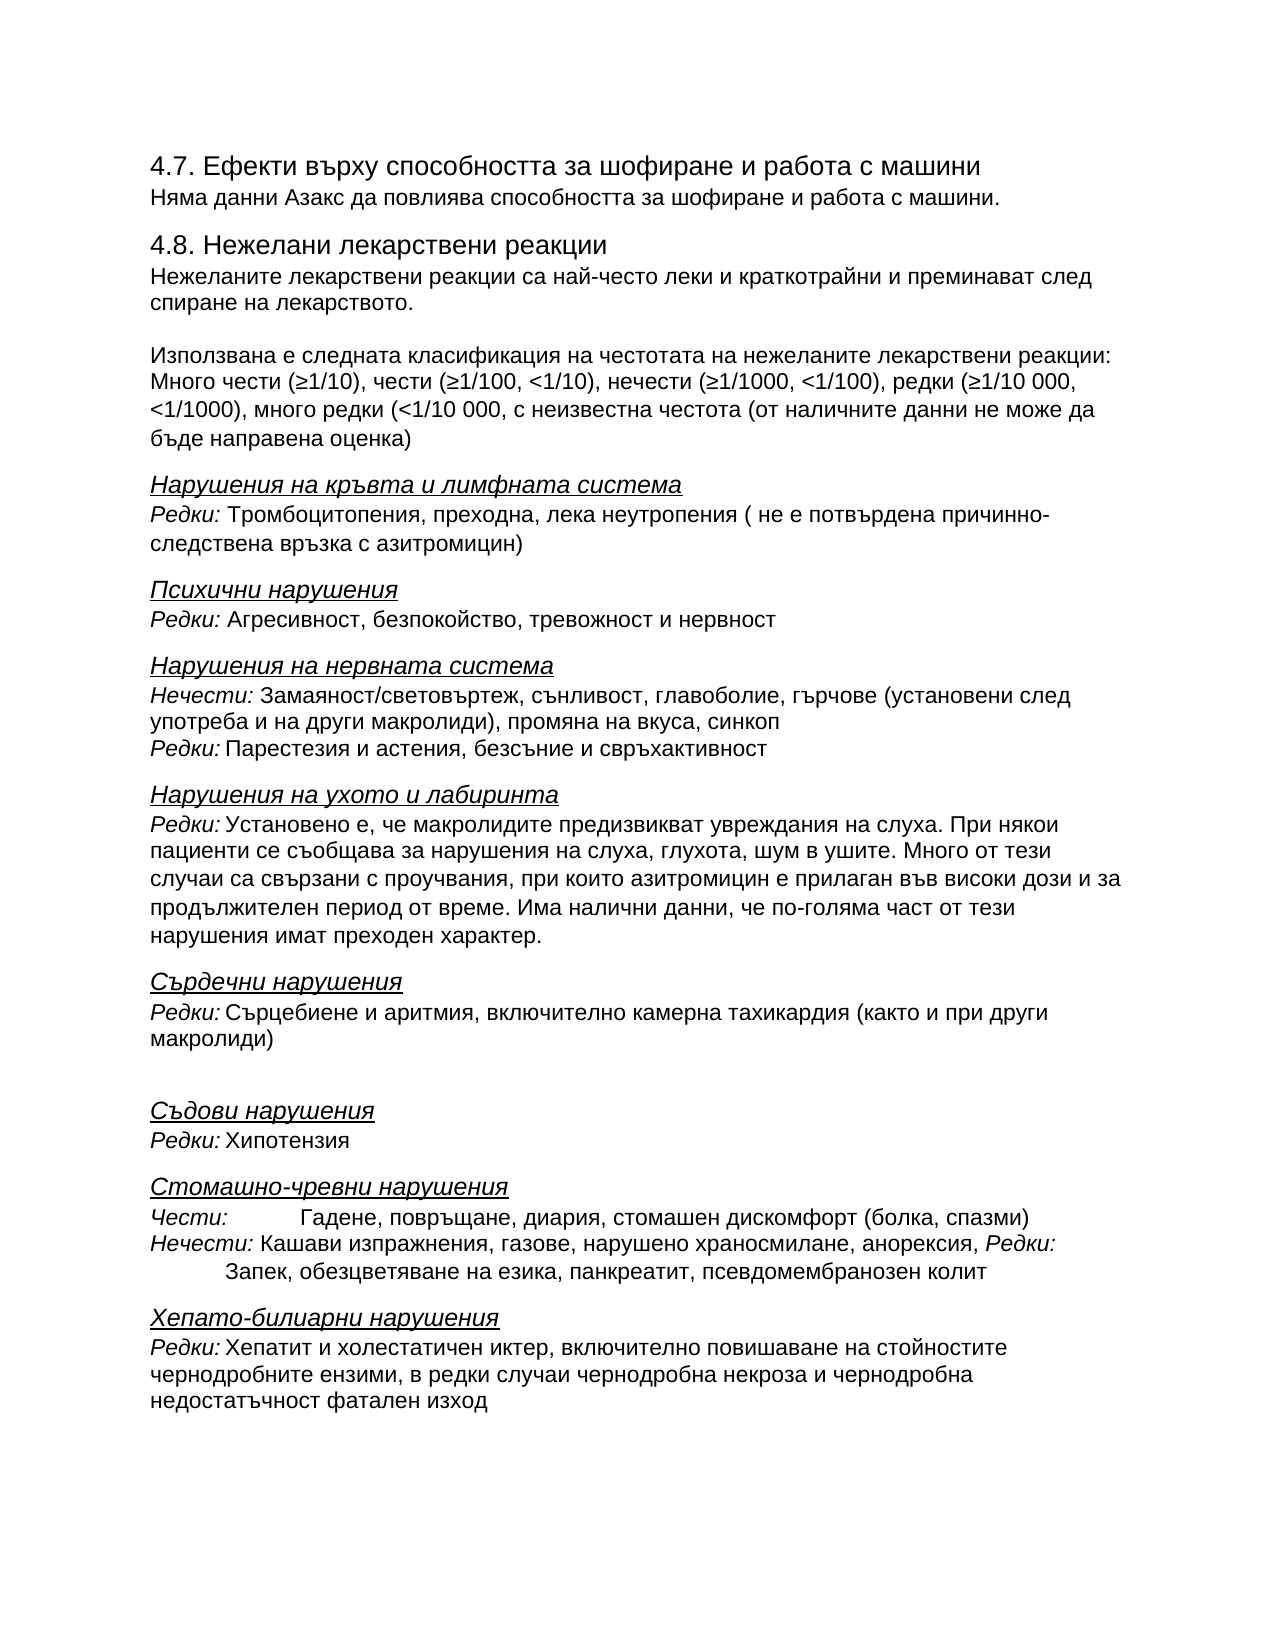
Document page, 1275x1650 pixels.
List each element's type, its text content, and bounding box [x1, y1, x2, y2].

subtitle Нарушения на нервната система [150, 651, 1125, 679]
subtitle Стомашно-чревни нарушения [150, 1172, 1125, 1201]
text макролиди) [150, 1025, 1125, 1051]
subtitle Нарушения на ухото и лабиринта [150, 779, 1125, 808]
subtitle Психични нарушения [150, 574, 1125, 603]
subtitle 4.7. Ефекти върху способността за шофиране и работа с машини [150, 150, 1125, 181]
text Редки: Парестезия и астения, безсъние и свръхактивност [150, 734, 1125, 761]
text Нечести: Замаяност/световъртеж, сънливост, главоболие, гърчове (установени след употреба и на други макролиди), промяна на вкуса, синкоп [150, 682, 1125, 734]
text Използвана е следната класификация на честотата на нежеланите лекарствени реакции: [150, 342, 1125, 368]
subtitle Нарушения на кръвта и лимфната система [150, 470, 1125, 499]
text Чести: Гадене, повръщане, диария, стомашен дискомфорт (болка, спазми) [150, 1203, 1125, 1230]
subtitle Сърдечни нарушения [150, 967, 1125, 996]
text Много чести (≥1/10), чести (≥1/100, <1/10), нечести (≥1/1000, <1/100), редки (≥1/10 000, <1/1000), много редки (<1/10 000, с неизвестна честота (от наличните данни не може да бъде направена оценка) [150, 368, 1125, 451]
text Няма данни Азакс да повлиява способността за шофиране и работа с машини. [150, 184, 1125, 210]
text Редки: Тромбоцитопения, преходна, лека неутропения ( не е потвърдена причинно-следствена връзка с азитромицин) [150, 501, 1125, 556]
text Редки: Хипотензия [150, 1127, 1125, 1154]
text Редки: Установено е, че макролидите предизвикват увреждания на слуха. При някои [150, 811, 1125, 837]
text пациенти се съобщава за нарушения на слуха, глухота, шум в ушите. Много от тези случаи са свързани с проучвания, при които азитромицин е прилаган във високи дози и за продължителен период от време. Има налични данни, че по-голяма част от тези нарушения имат преходен характер. [150, 837, 1125, 949]
text Нечести: Кашави изпражнения, газове, нарушено храносмилане, анорексия, Редки: Запек, обезцветяване на езика, панкреатит, псевдомембранозен колит [150, 1230, 1125, 1284]
text Редки: Агресивност, безпокойство, тревожност и нервност [150, 606, 1125, 632]
text Нежеланите лекарствени реакции са най-често леки и краткотрайни и преминават след спиране на лекарството. [150, 263, 1125, 315]
subtitle Съдови нарушения [150, 1096, 1125, 1125]
subtitle Хепато-билиарни нарушения [150, 1303, 1125, 1332]
text Редки: Сърцебиене и аритмия, включително камерна тахикардия (както и при други [150, 998, 1125, 1025]
subtitle 4.8. Нежелани лекарствени реакции [150, 229, 1125, 260]
text Редки: Хепатит и холестатичен иктер, включително повишаване на стойностите чернодробните ензими, в редки случаи чернодробна некроза и чернодробна недостатъчност фатален изход [150, 1334, 1125, 1413]
